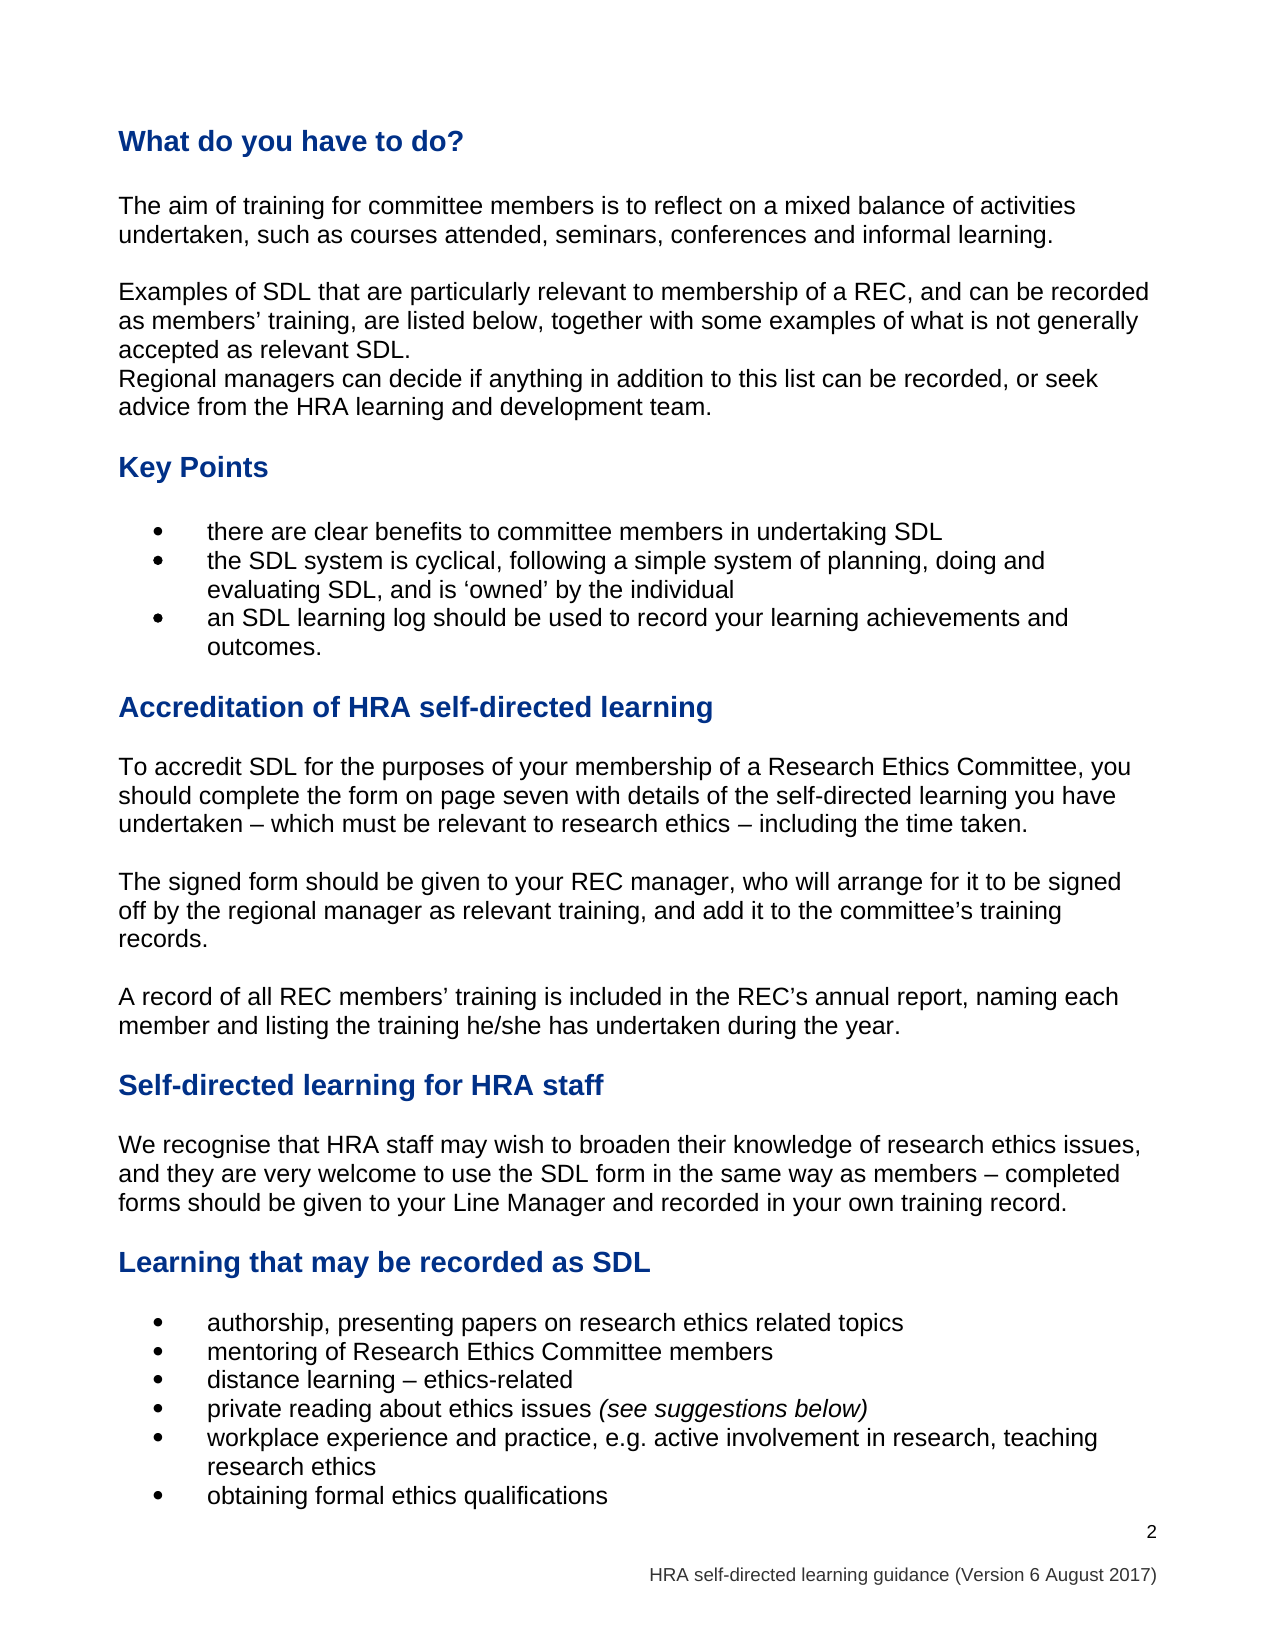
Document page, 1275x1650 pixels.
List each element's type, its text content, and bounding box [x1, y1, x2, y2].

text A record of all REC members’ training is included in the REC’s annual report, naming each member and listing the training he/she has undertaken during the year. [118, 982, 1157, 1039]
text What do you have to do? [118, 124, 1157, 157]
text Examples of SDL that are particularly relevant to membership of a REC, and can be recorded as members’ training, are listed below, together with some examples of what is not generally accepted as relevant SDL. [118, 277, 1157, 363]
text Regional managers can decide if anything in addition to this list can be recorded, or seek advice from the HRA learning and development team. [118, 363, 1157, 421]
list workplace experience and practice, e.g. active involvement in research, teaching research ethics [153, 1423, 1157, 1481]
list private reading about ethics issues (see suggestions below) [153, 1394, 1157, 1423]
text Accreditation of HRA self-directed learning [118, 690, 1157, 723]
list distance learning – ethics-related [153, 1366, 1157, 1394]
text To accredit SDL for the purposes of your membership of a Research Ethics Committee, you should complete the form on page seven with details of the self-directed learning you have undertaken – which must be relevant to research ethics – including the time taken. [118, 752, 1157, 838]
list authorship, presenting papers on research ethics related topics [153, 1308, 1157, 1337]
list mentoring of Research Ethics Committee members [153, 1337, 1157, 1366]
text Key Points [118, 450, 1157, 483]
list an SDL learning log should be used to record your learning achievements and outcomes. [153, 603, 1157, 661]
text The aim of training for committee members is to reflect on a mixed balance of activities undertaken, such as courses attended, seminars, conferences and informal learning. [118, 191, 1157, 248]
text Self-directed learning for HRA staff [118, 1068, 1157, 1102]
list there are clear benefits to committee members in undertaking SDL [153, 517, 1157, 546]
list obtaining formal ethics qualifications [153, 1481, 1157, 1510]
text Learning that may be recorded as SDL [118, 1246, 1157, 1279]
list the SDL system is cyclical, following a simple system of planning, doing and evaluating SDL, and is ‘owned’ by the individual [153, 546, 1157, 603]
text The signed form should be given to your REC manager, who will arrange for it to be signed off by the regional manager as relevant training, and add it to the committee’s training records. [118, 867, 1157, 953]
text We recognise that HRA staff may wish to broaden their knowledge of research ethics issues, and they are very welcome to use the SDL form in the same way as members – completed forms should be given to your Line Manager and recorded in your own training record. [118, 1131, 1157, 1217]
